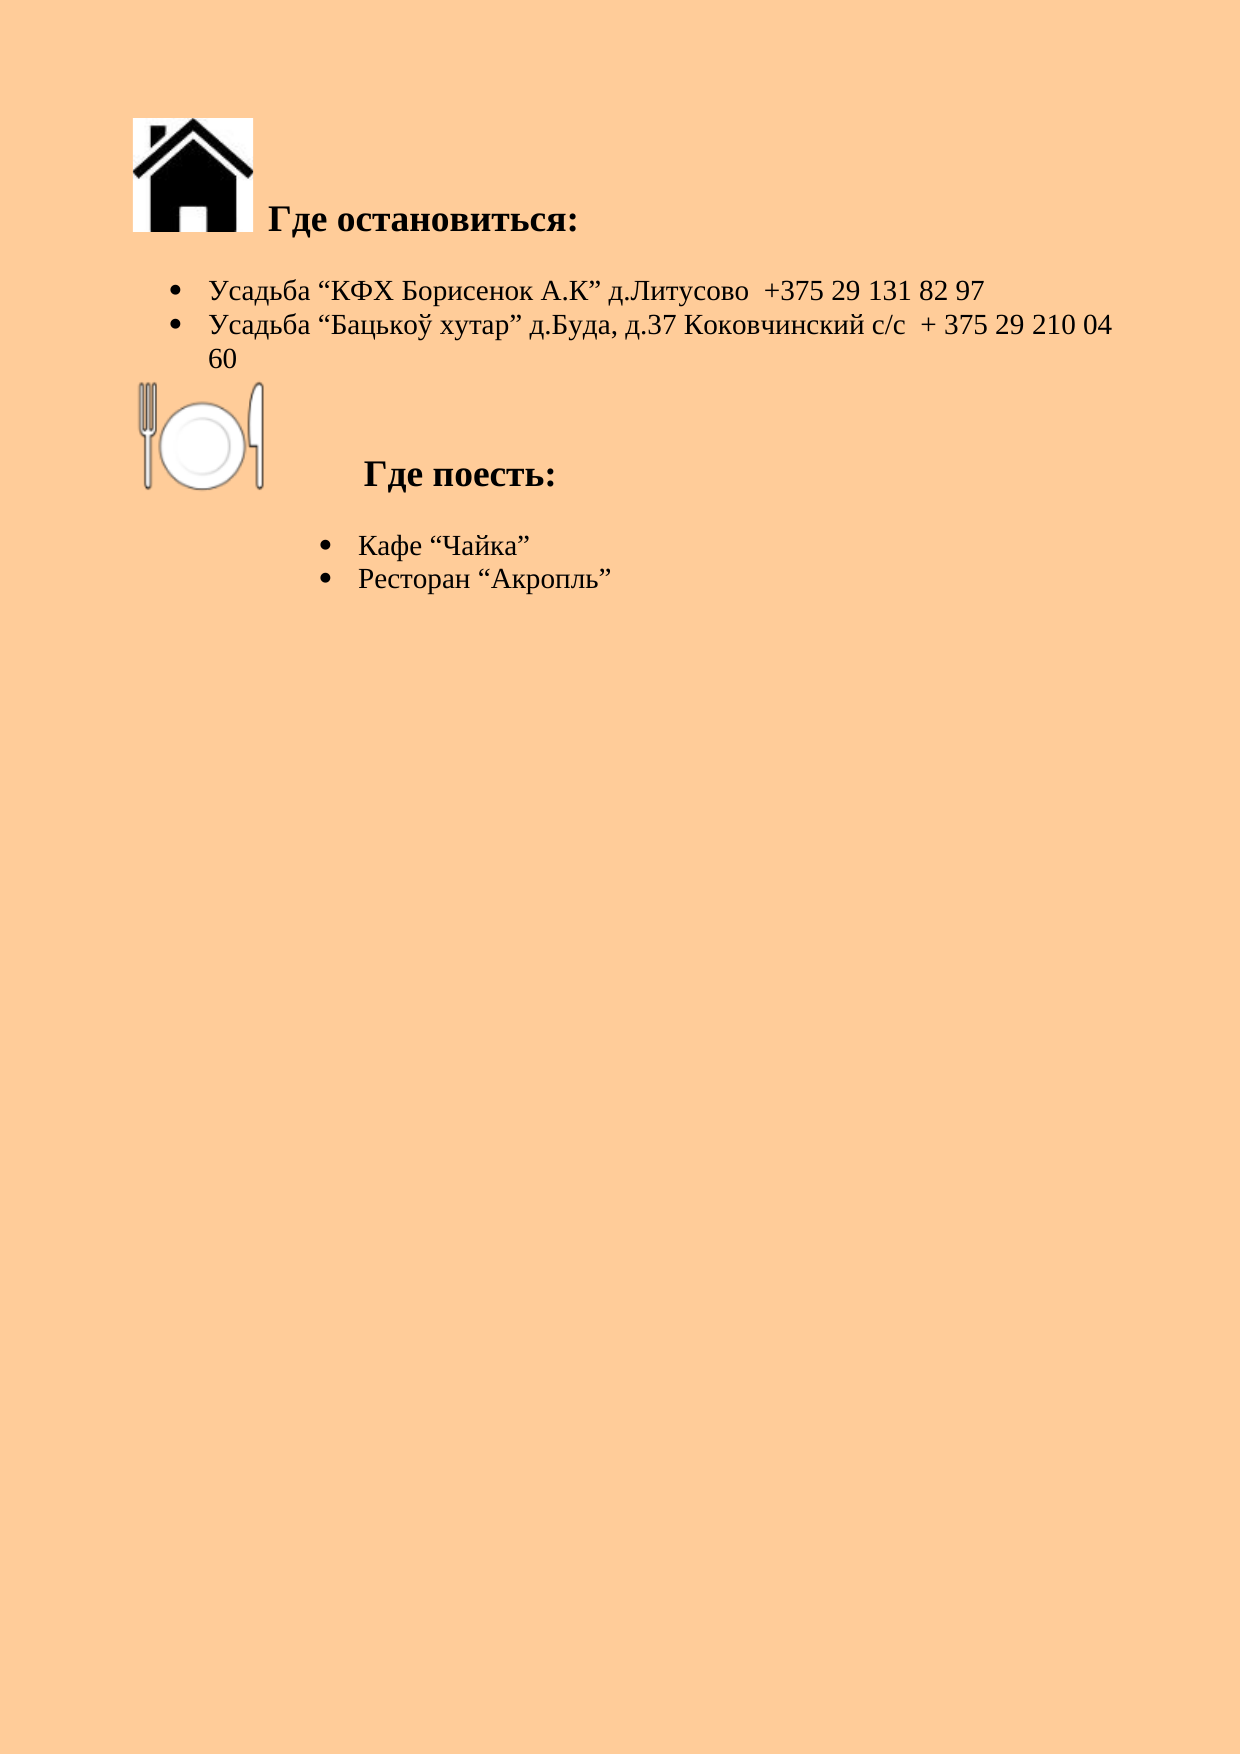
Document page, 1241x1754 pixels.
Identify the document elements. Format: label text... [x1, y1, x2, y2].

list Усадьба “КФХ Борисенок А.К” д.Литусово +375 29 131 82 97 [170, 273, 1122, 307]
list Ресторан “Акропль” [320, 561, 1122, 595]
list Усадьба “Бацькоў хутар” д.Буда, д.37 Коковчинский с/с + 375 29 210 04 60 [170, 307, 1122, 374]
picture [132, 118, 254, 232]
list Кафе “Чайка” [320, 528, 1122, 561]
list Где поесть: [270, 451, 1122, 494]
picture [136, 378, 270, 498]
text Где остановиться: [133, 118, 1122, 240]
